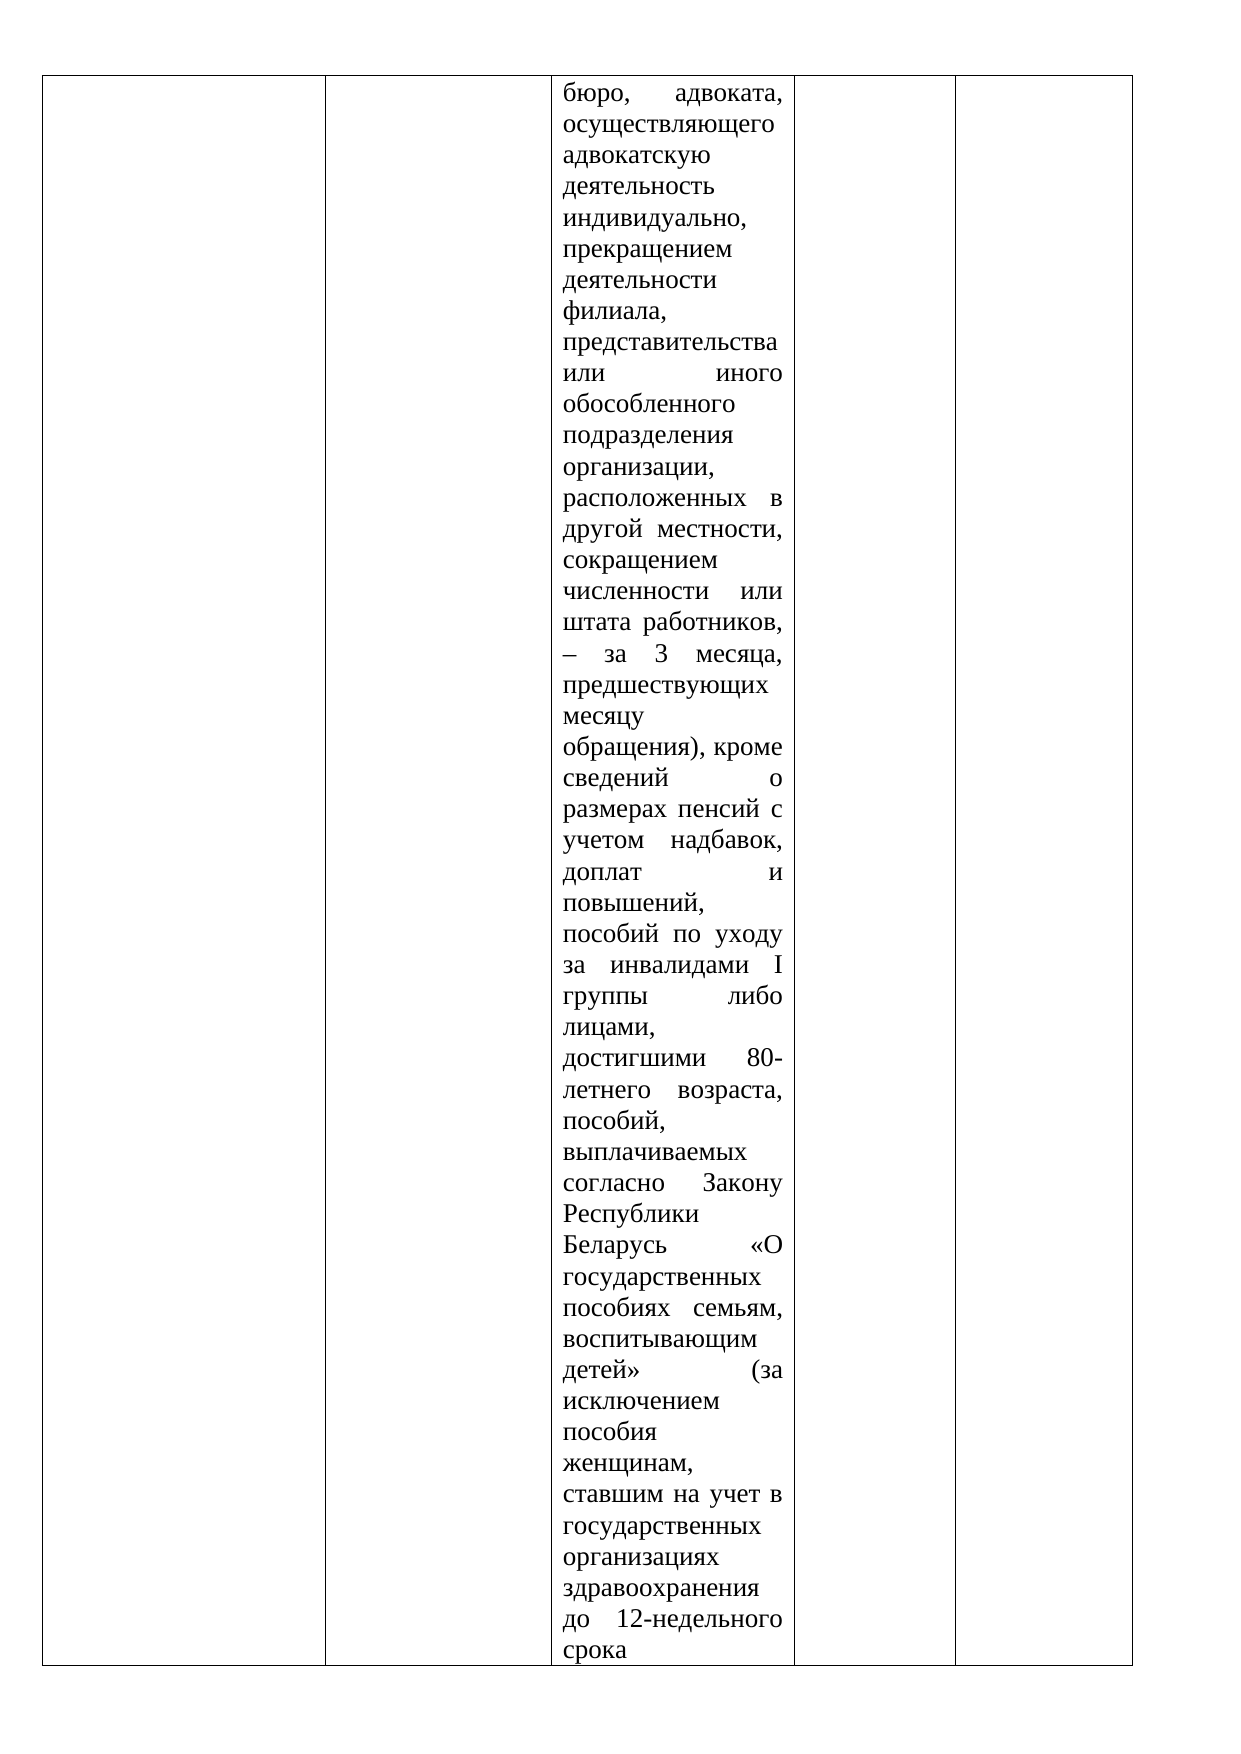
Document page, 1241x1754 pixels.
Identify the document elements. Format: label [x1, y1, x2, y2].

table_cell [552, 76, 794, 1664]
table_cell [956, 76, 1132, 1664]
table_cell [326, 76, 551, 1664]
table_cell [43, 76, 325, 1664]
table_cell [795, 76, 955, 1664]
